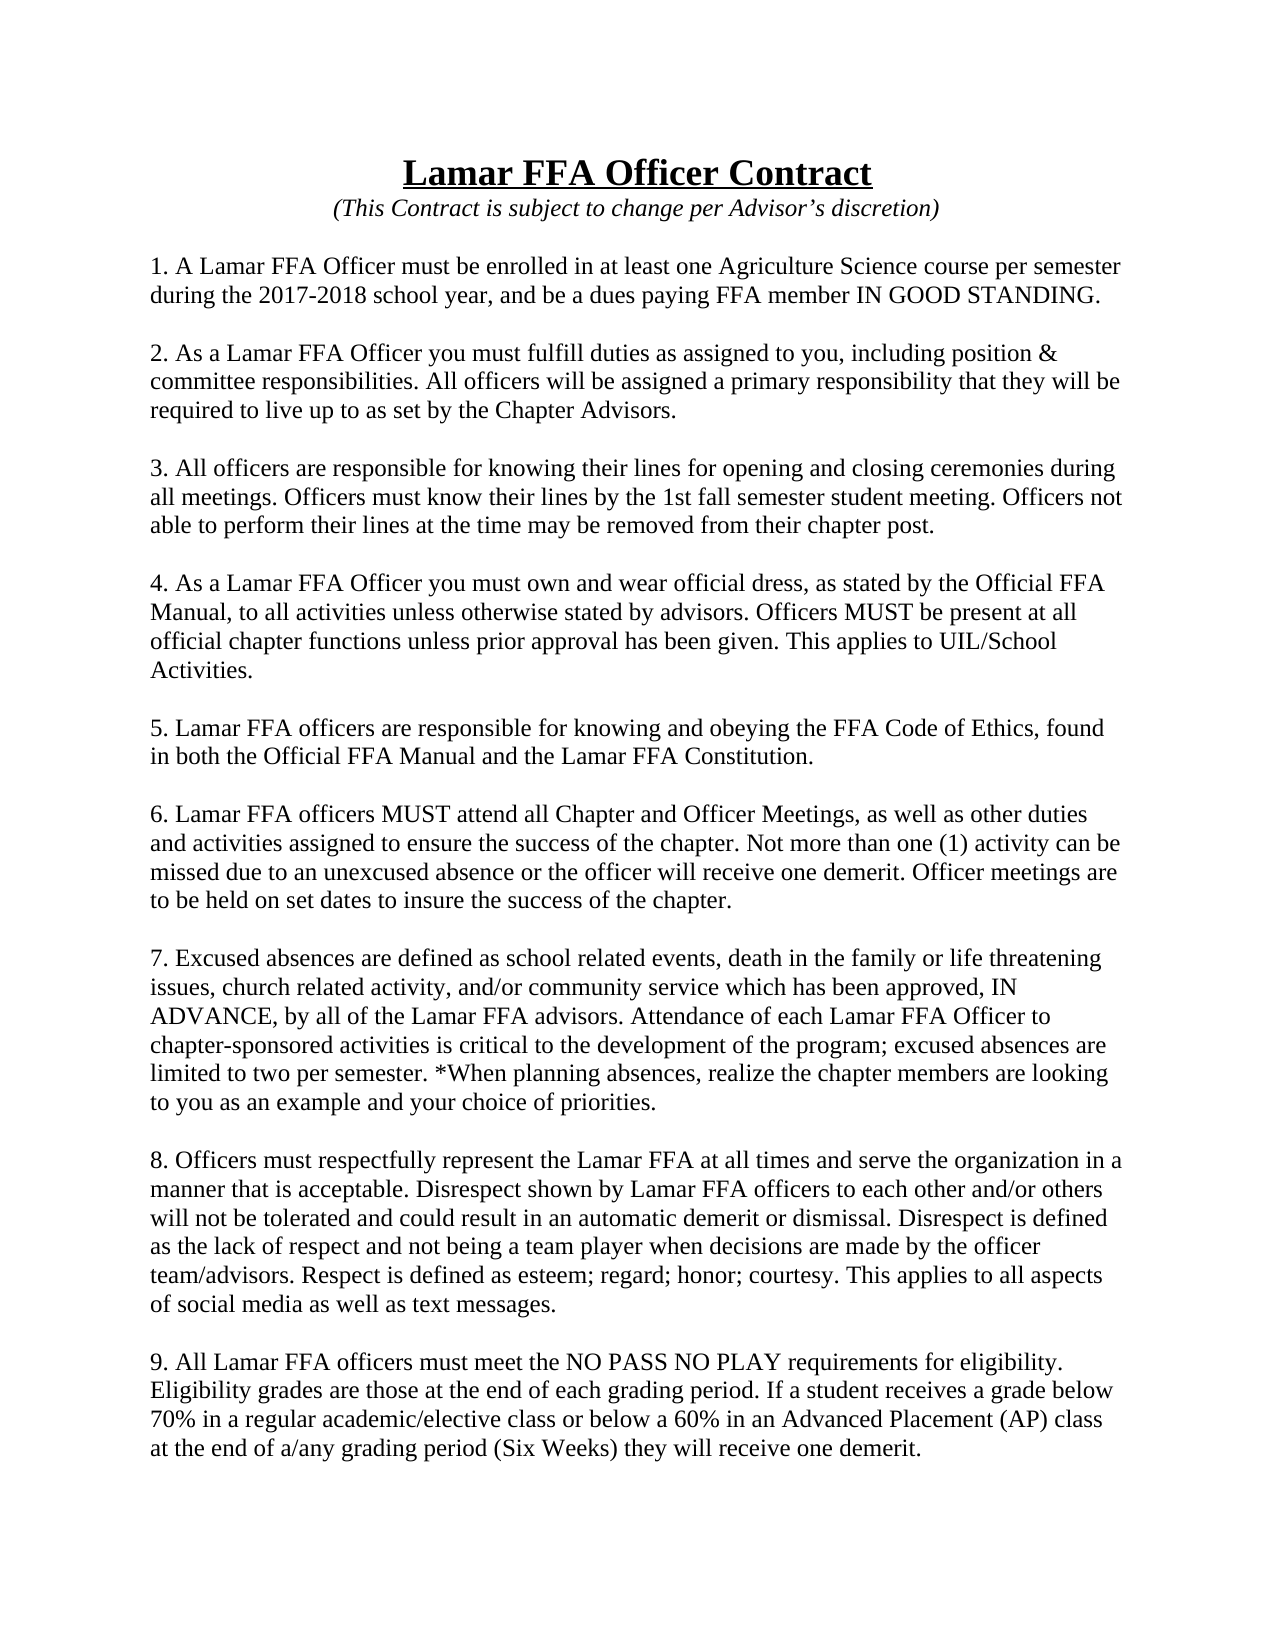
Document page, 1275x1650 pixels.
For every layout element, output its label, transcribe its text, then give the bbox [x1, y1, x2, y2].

text 1. A Lamar FFA Officer must be enrolled in at least one Agriculture Science course per semester during the 2017-2018 school year, and be a dues paying FFA member IN GOOD STANDING. [150, 251, 1125, 308]
text 8. Officers must respectfully represent the Lamar FFA at all times and serve the organization in a manner that is acceptable. Disrespect shown by Lamar FFA officers to each other and/or others will not be tolerated and could result in an automatic demerit or dismissal. Disrespect is defined as the lack of respect and not being a team player when decisions are made by the officer team/advisors. Respect is defined as esteem; regard; honor; courtesy. This applies to all aspects of social media as well as text messages. [150, 1145, 1125, 1318]
text 7. Excused absences are defined as school related events, death in the family or life threatening issues, church related activity, and/or community service which has been approved, IN ADVANCE, by all of the Lamar FFA advisors. Attendance of each Lamar FFA Officer to chapter-sponsored activities is critical to the development of the program; excused absences are limited to two per semester. *When planning absences, realize the chapter members are looking to you as an example and your choice of priorities. [150, 943, 1125, 1116]
text 6. Lamar FFA officers MUST attend all Chapter and Officer Meetings, as well as other duties and activities assigned to ensure the success of the chapter. Not more than one (1) activity can be missed due to an unexcused absence or the officer will receive one demerit. Officer meetings are to be held on set dates to insure the success of the chapter. [150, 799, 1125, 914]
text 9. All Lamar FFA officers must meet the NO PASS NO PLAY requirements for eligibility. Eligibility grades are those at the end of each grading period. If a student receives a grade below 70% in a regular academic/elective class or below a 60% in an Advanced Placement (AP) class at the end of a/any grading period (Six Weeks) they will receive one demerit. [150, 1347, 1125, 1462]
text Lamar FFA Officer Contract [150, 150, 1125, 193]
text 4. As a Lamar FFA Officer you must own and wear official dress, as stated by the Official FFA Manual, to all activities unless otherwise stated by advisors. Officers MUST be present at all official chapter functions unless prior approval has been given. This applies to UIL/School Activities. [150, 568, 1125, 683]
text 5. Lamar FFA officers are responsible for knowing and obeying the FFA Code of Ethics, found in both the Official FFA Manual and the Lamar FFA Constitution. [150, 713, 1125, 770]
text 2. As a Lamar FFA Officer you must fulfill duties as assigned to you, including position & committee responsibilities. All officers will be assigned a primary responsibility that they will be required to live up to as set by the Chapter Advisors. [150, 338, 1125, 424]
text 3. All officers are responsible for knowing their lines for opening and closing ceremonies during all meetings. Officers must know their lines by the 1st fall semester student meeting. Officers not able to perform their lines at the time may be removed from their chapter post. [150, 453, 1125, 539]
text (This Contract is subject to change per Advisor’s discretion) [150, 193, 1125, 222]
